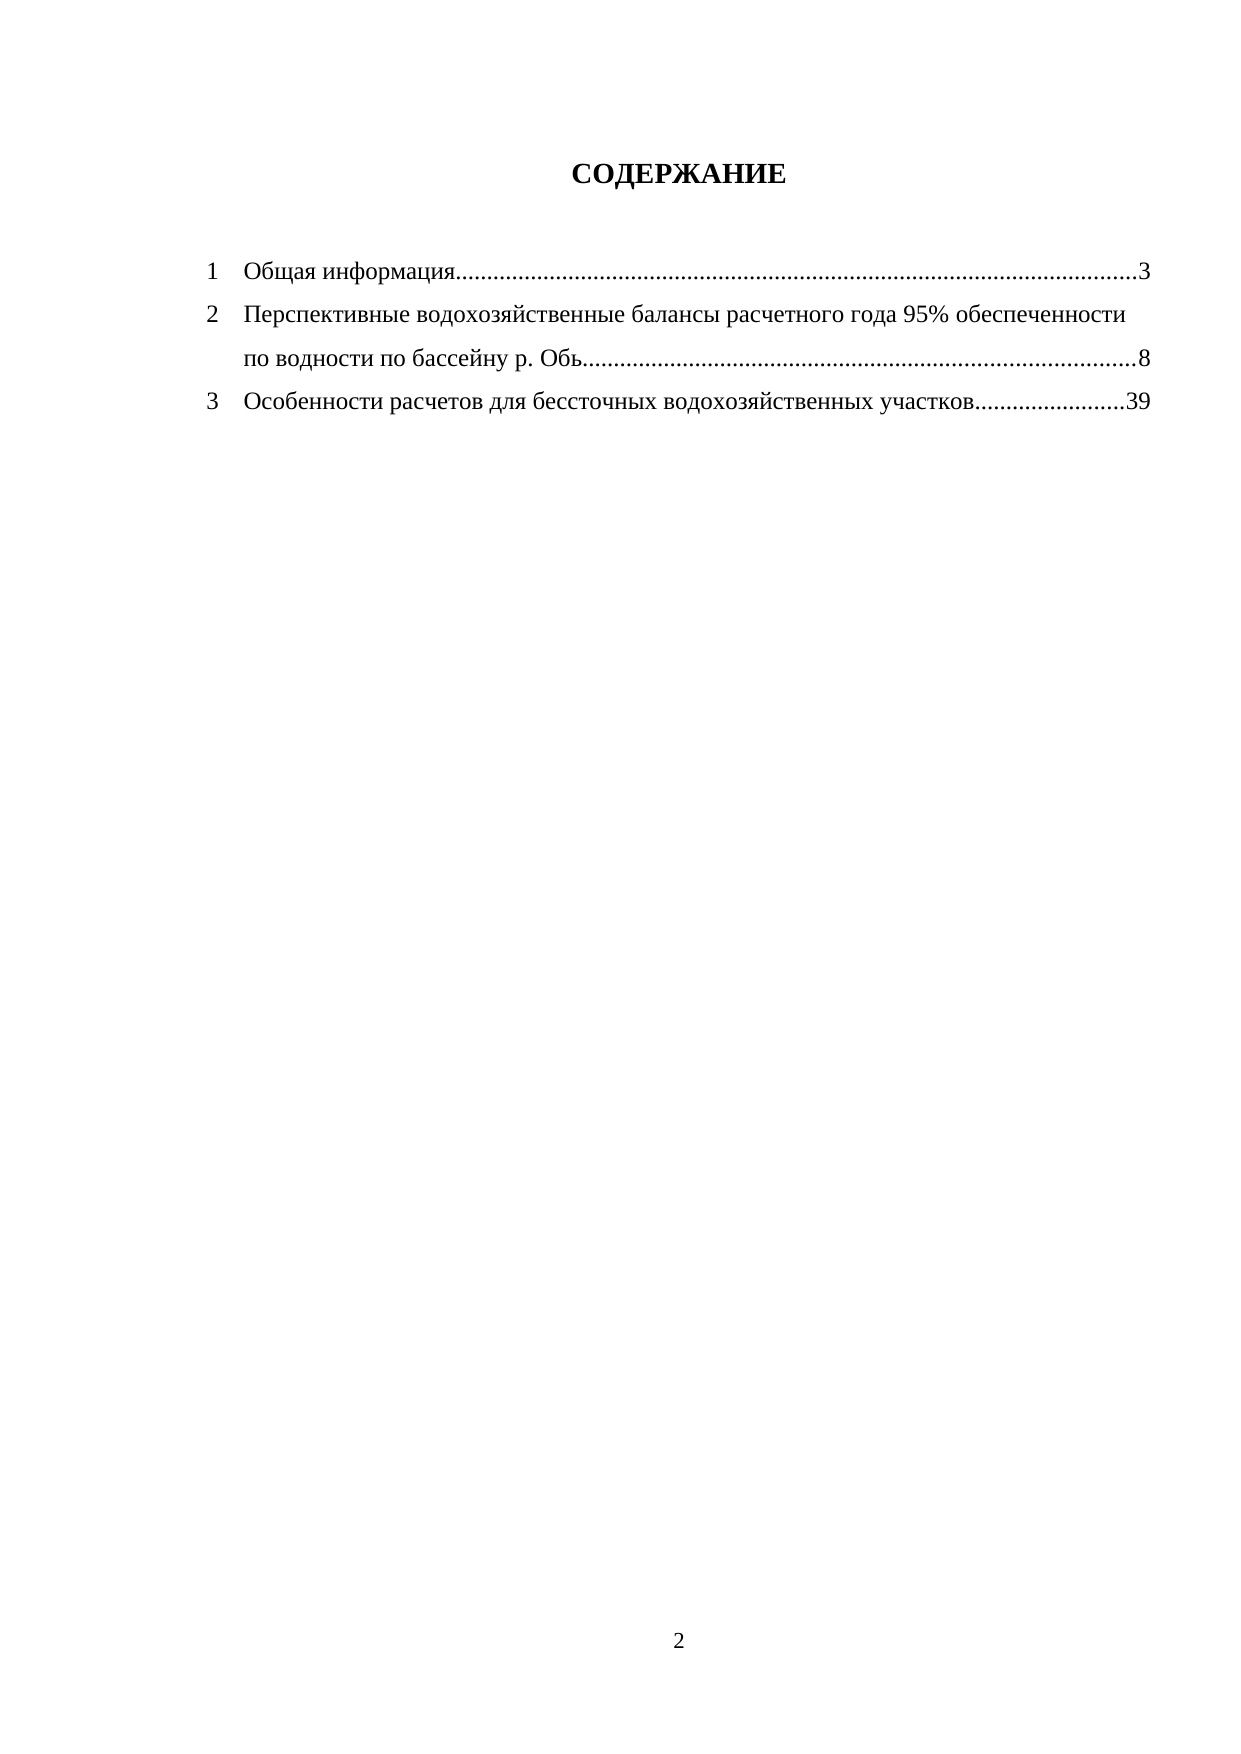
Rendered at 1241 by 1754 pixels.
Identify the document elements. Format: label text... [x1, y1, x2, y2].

text СОДЕРЖАНИЕ [206, 156, 1152, 189]
text 2 Перспективные водохозяйственные балансы расчетного года 95% обеспеченности по водности по бассейну р. Обь 8 [206, 299, 1152, 371]
text 3 Особенности расчетов для бессточных водохозяйственных участков 39 [206, 386, 1152, 414]
text 1 Общая информация 3 [206, 256, 1152, 285]
